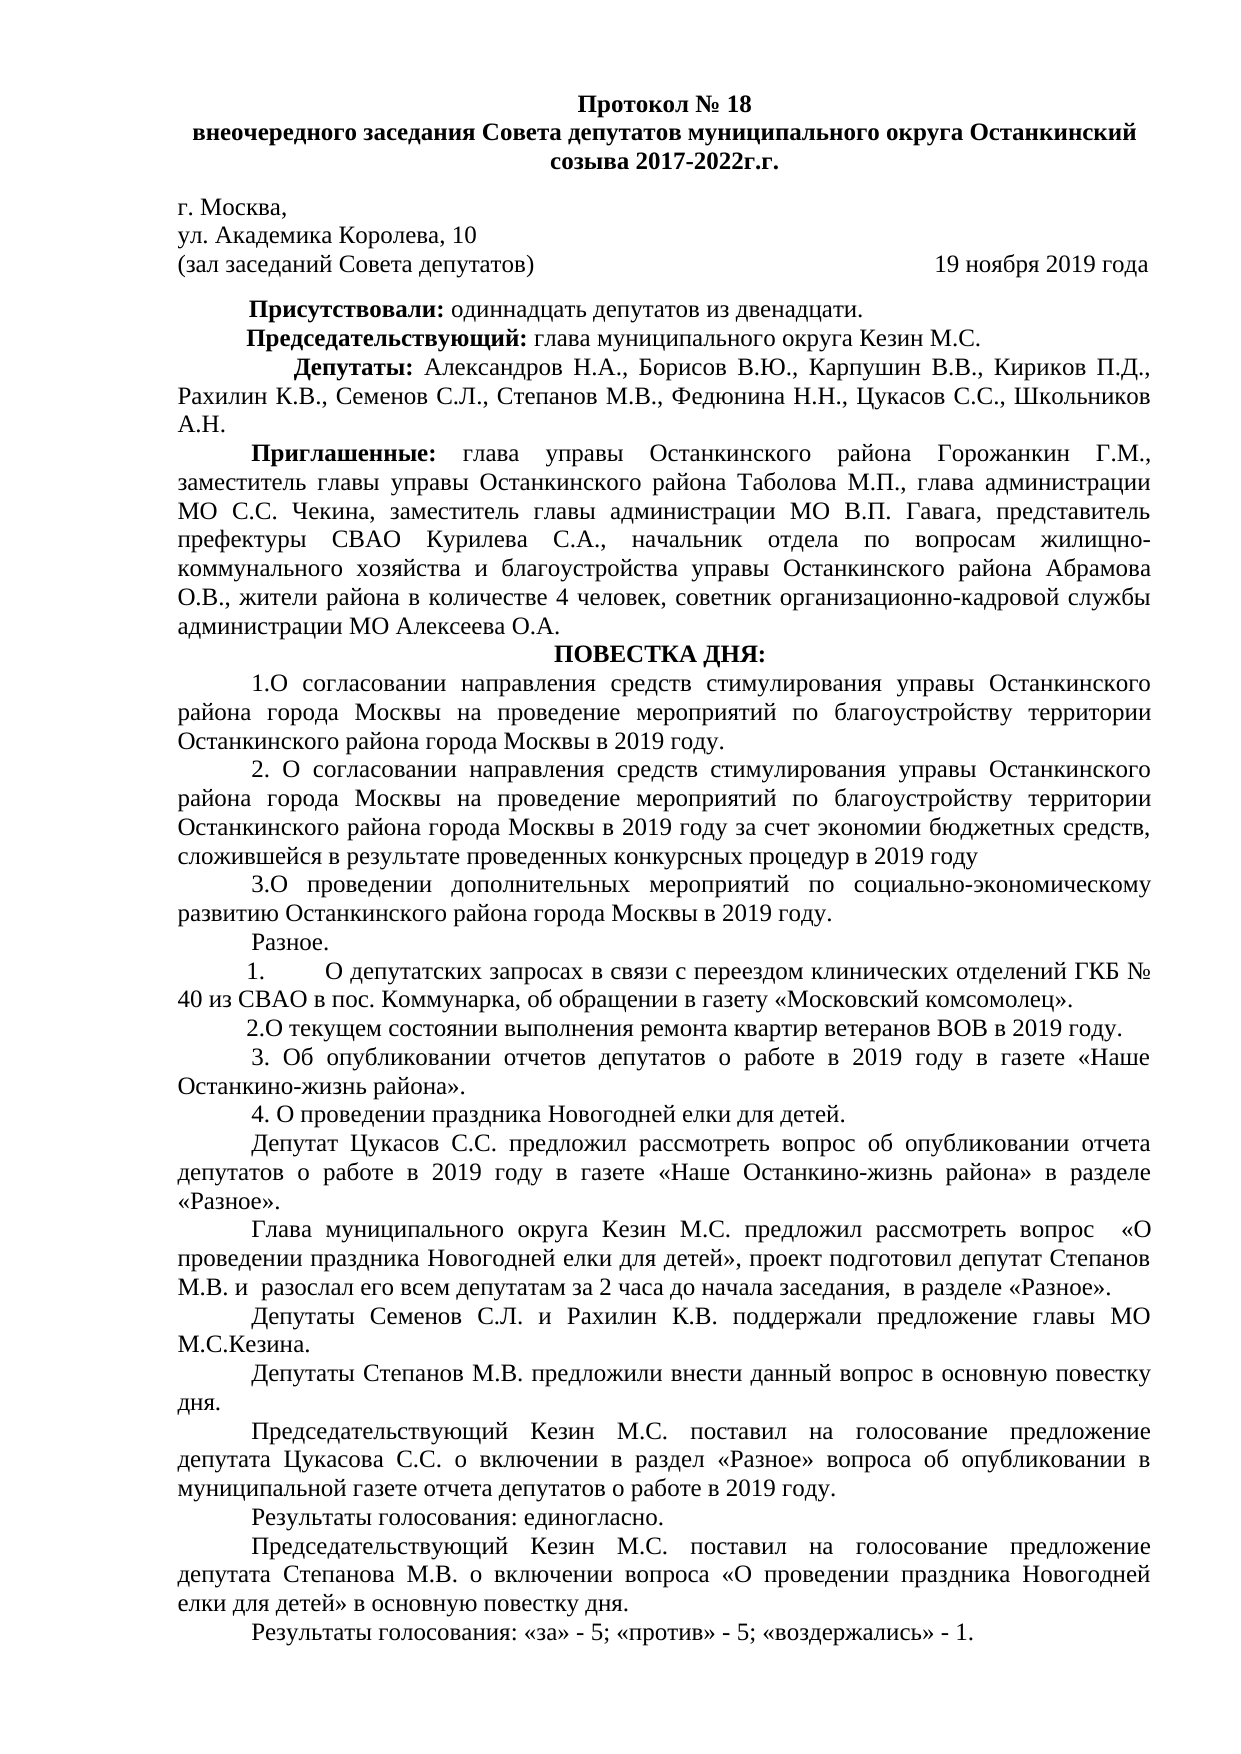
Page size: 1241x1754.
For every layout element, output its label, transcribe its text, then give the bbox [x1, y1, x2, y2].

text Приглашенные: глава управы Останкинского района Горожанкин Г.М., заместитель главы управы Останкинского района Таболова М.П., глава администрации МО С.С. Чекина, заместитель главы администрации МО В.П. Гавага, представитель префектуры СВАО Курилева С.А., начальник отдела по вопросам жилищно-коммунального хозяйства и благоустройства управы Останкинского района Абрамова О.В., жители района в количестве 4 человек, советник организационно-кадровой службы администрации МО Алексеева О.А. [177, 438, 1152, 639]
text ПОВЕСТКА ДНЯ: [177, 639, 1152, 668]
text внеочередного заседания Совета депутатов муниципального округа Останкинский [177, 117, 1152, 146]
text Депутаты Степанов М.В. предложили внести данный вопрос в основную повестку дня. [177, 1358, 1152, 1416]
text 2.О текущем состоянии выполнения ремонта квартир ветеранов ВОВ в 2019 году. [177, 1013, 1152, 1042]
text Присутствовали: одиннадцать депутатов из двенадцати. [177, 294, 1152, 323]
text 3.О проведении дополнительных мероприятий по социально-экономическому развитию Останкинского района города Москвы в 2019 году. [177, 869, 1152, 927]
text 3. Об опубликовании отчетов депутатов о работе в 2019 году в газете «Наше Останкино-жизнь района». [177, 1042, 1152, 1099]
text Председательствующий Кезин М.С. поставил на голосование предложение депутата Степанова М.В. о включении вопроса «О проведении праздника Новогодней елки для детей» в основную повестку дня. [177, 1531, 1152, 1617]
text 1.О согласовании направления средств стимулирования управы Останкинского района города Москвы на проведение мероприятий по благоустройству территории Останкинского района города Москвы в 2019 году. [177, 668, 1152, 754]
text 2. О согласовании направления средств стимулирования управы Останкинского района города Москвы на проведение мероприятий по благоустройству территории Останкинского района города Москвы в 2019 году за счет экономии бюджетных средств, сложившейся в результате проведенных конкурсных процедур в 2019 году [177, 754, 1152, 869]
text Председательствующий Кезин М.С. поставил на голосование предложение депутата Цукасова С.С. о включении в раздел «Разное» вопроса об опубликовании в муниципальной газете отчета депутатов о работе в 2019 году. [177, 1416, 1152, 1502]
text Председательствующий: глава муниципального округа Кезин М.С. [177, 323, 1152, 352]
text Глава муниципального округа Кезин М.С. предложил рассмотреть вопрос «О проведении праздника Новогодней елки для детей», проект подготовил депутат Степанов М.В. и разослал его всем депутатам за 2 часа до начала заседания, в разделе «Разное». [177, 1214, 1152, 1301]
text 4. О проведении праздника Новогодней елки для детей. [251, 1099, 1152, 1128]
text (зал заседаний Совета депутатов) 19 ноября 2019 года [177, 249, 1152, 278]
text ул. Академика Королева, 10 [177, 220, 1152, 249]
text г. Москва, [177, 192, 1152, 220]
text Результаты голосования: «за» - 5; «против» - 5; «воздержались» - 1. [177, 1617, 1152, 1646]
text Разное. [177, 927, 1152, 956]
text Протокол № 18 [177, 89, 1152, 117]
text Депутат Цукасов С.С. предложил рассмотреть вопрос об опубликовании отчета депутатов о работе в 2019 году в газете «Наше Останкино-жизнь района» в разделе «Разное». [177, 1128, 1152, 1214]
text Депутаты: Александров Н.А., Борисов В.Ю., Карпушин В.В., Кириков П.Д., Рахилин К.В., Семенов С.Л., Степанов М.В., Федюнина Н.Н., Цукасов С.С., Школьников А.Н. [177, 352, 1152, 438]
text Депутаты Семенов С.Л. и Рахилин К.В. поддержали предложение главы МО М.С.Кезина. [177, 1301, 1152, 1358]
subtitle созыва 2017-2022г.г. [177, 146, 1152, 175]
list О депутатских запросах в связи с переездом клинических отделений ГКБ № 40 из СВАО в пос. Коммунарка, об обращении в газету «Московский комсомолец». [177, 956, 1152, 1013]
text Результаты голосования: единогласно. [177, 1502, 1152, 1531]
